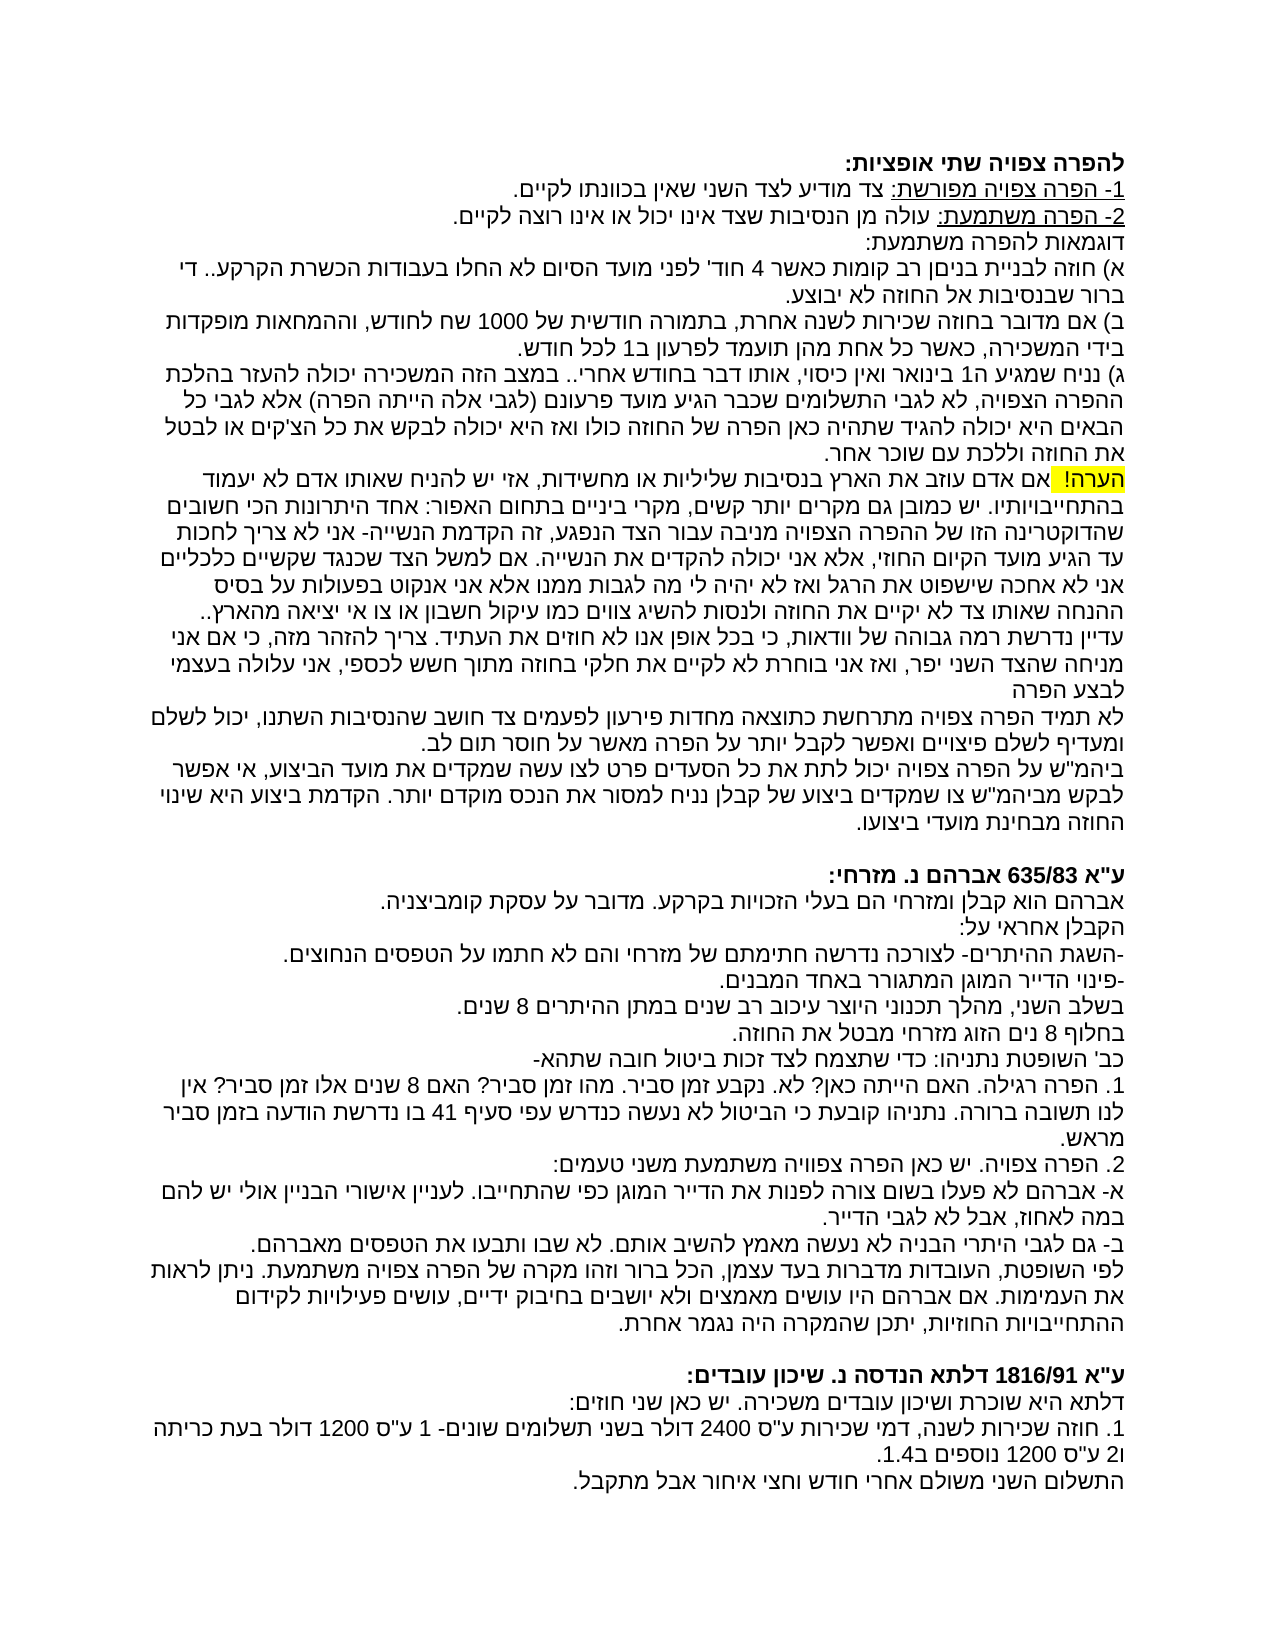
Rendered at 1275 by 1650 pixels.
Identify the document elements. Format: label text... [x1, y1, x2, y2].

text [150, 1389, 1125, 1494]
text ע"א 1816/91 דלתא הנדסה נ. שיכון עובדים: [150, 1362, 1125, 1389]
text להפרה צפויה שתי אופציות: 1- הפרה צפויה מפורשת: צד מודיע לצד השני שאין בכוונתו לקיים. 2- הפרה משתמעת: עולה מן הנסיבות שצד אינו יכול או אינו רוצה לקיים. דוגמאות להפרה משתמעת: א) חוזה לבניית בניםן רב קומות כאשר 4 חוד' לפני מועד הסיום לא החלו בעבודות הכשרת הקרקע.. די ברור שבנסיבות אל החוזה לא יבוצע. ב) אם מדובר בחוזה שכירות לשנה אחרת, בתמורה חודשית של 1000 שח לחודש, וההמחאות מופקדות בידי המשכירה, כאשר כל אחת מהן תועמד לפרעון ב1 לכל חודש. ג) נניח שמגיע ה1 בינואר ואין כיסוי, אותו דבר בחודש אחרי.. במצב הזה המשכירה יכולה להעזר בהלכת ההפרה הצפויה, לא לגבי התשלומים שכבר הגיע מועד פרעונם (לגבי אלה הייתה הפרה) אלא לגבי כל הבאים היא יכולה להגיד שתהיה כאן הפרה של החוזה כולו ואז היא יכולה לבקש את כל הצ'קים או לבטל את החוזה וללכת עם שוכר אחר. הערה! אם אדם עוזב את הארץ בנסיבות שליליות או מחשידות, אזי יש להניח שאותו אדם לא יעמוד בהתחייבויותיו. יש כמובן גם מקרים יותר קשים, מקרי ביניים בתחום האפור: אחד היתרונות הכי חשובים שהדוקטרינה הזו של ההפרה הצפויה מניבה עבור הצד הנפגע, זה הקדמת הנשייה- אני לא צריך לחכות עד הגיע מועד הקיום החוזי, אלא אני יכולה להקדים את הנשייה. אם למשל הצד שכנגד שקשיים כלכליים אני לא אחכה שישפוט את הרגל ואז לא יהיה לי מה לגבות ממנו אלא אני אנקוט בפעולות על בסיס ההנחה שאותו צד לא יקיים את החוזה ולנסות להשיג צווים כמו עיקול חשבון או צו אי יציאה מהארץ.. עדיין נדרשת רמה גבוהה של וודאות, כי בכל אופן אנו לא חוזים את העתיד. צריך להזהר מזה, כי אם אני מניחה שהצד השני יפר, ואז אני בוחרת לא לקיים את חלקי בחוזה מתוך חשש לכספי, אני עלולה בעצמי לבצע הפרה לא תמיד הפרה צפויה מתרחשת כתוצאה מחדות פירעון לפעמים צד חושב שהנסיבות השתנו, יכול לשלם ומעדיף לשלם פיצויים ואפשר לקבל יותר על הפרה מאשר על חוסר תום לב. ביהמ"ש על הפרה צפויה יכול לתת את כל הסעדים פרט לצו עשה שמקדים את מועד הביצוע, אי אפשר לבקש מביהמ"ש צו שמקדים ביצוע של קבלן נניח למסור את הנכס מוקדם יותר. הקדמת ביצוע היא שינוי החוזה מבחינת מועדי ביצועו. [150, 150, 1125, 862]
text כב' השופטת נתניהו: כדי שתצמח לצד זכות ביטול חובה שתהא- 1. הפרה רגילה. האם הייתה כאן? לא. נקבע זמן סביר. מהו זמן סביר? האם 8 שנים אלו זמן סביר? אין לנו תשובה ברורה. נתניהו קובעת כי הביטול לא נעשה כנדרש עפי סעיף 41 בו נדרשת הודעה בזמן סביר מראש. 2. הפרה צפויה. יש כאן הפרה צפוויה משתמעת משני טעמים: א- אברהם לא פעלו בשום צורה לפנות את הדייר המוגן כפי שהתחייבו. לעניין אישורי הבניין אולי יש להם במה לאחוז, אבל לא לגבי הדייר. ב- גם לגבי היתרי הבניה לא נעשה מאמץ להשיב אותם. לא שבו ותבעו את הטפסים מאברהם. לפי השופטת, העובדות מדברות בעד עצמן, הכל ברור וזהו מקרה של הפרה צפויה משתמעת. ניתן לראות את העמימות. אם אברהם היו עושים מאמצים ולא יושבים בחיבוק ידיים, עושים פעילויות לקידום ההתחייבויות החוזיות, יתכן שהמקרה היה נגמר אחרת. [150, 1046, 1125, 1336]
text ע"א 635/83 אברהם נ. מזרחי: [150, 862, 1125, 888]
text אברהם הוא קבלן ומזרחי הם בעלי הזכויות בקרקע. מדובר על עסקת קומביצניה. הקבלן אחראי על: -השגת ההיתרים- לצורכה נדרשה חתימתם של מזרחי והם לא חתמו על הטפסים הנחוצים. -פינוי הדייר המוגן המתגורר באחד המבנים. בשלב השני, מהלך תכנוני היוצר עיכוב רב שנים במתן ההיתרים 8 שנים. בחלוף 8 נים הזוג מזרחי מבטל את החוזה. [150, 888, 1125, 1046]
